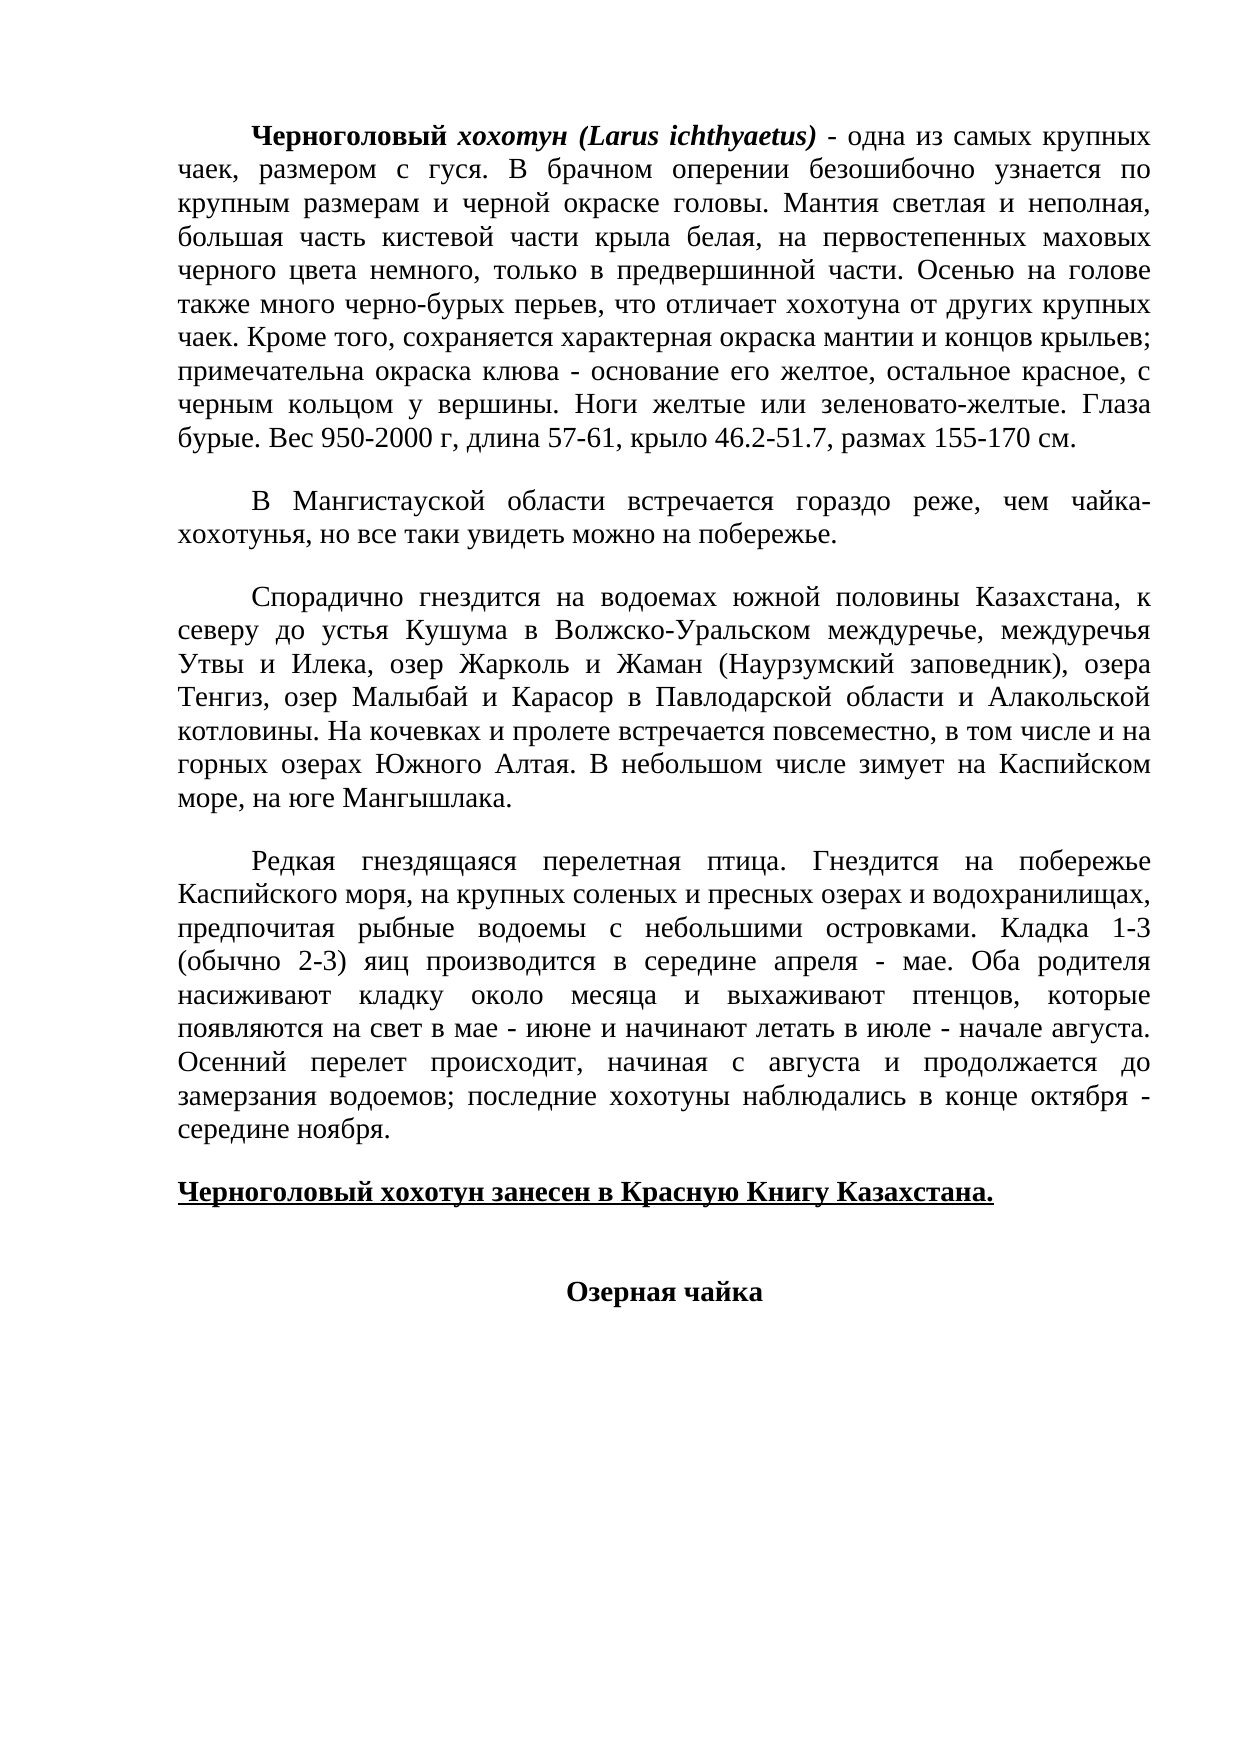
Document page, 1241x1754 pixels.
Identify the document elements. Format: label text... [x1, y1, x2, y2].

text Черноголовый хохотун (Larus ichthyaetus) - одна из самых крупных чаек, размером с гуся. В брачном оперении безошибочно узнается по крупным размерам и черной окраске головы. Мантия светлая и неполная, большая часть кистевой части крыла белая, на первостепенных маховых черного цвета немного, только в предвершинной части. Осенью на голове также много черно-бурых перьев, что отличает хохотуна от других крупных чаек. Кроме того, сохраняется характерная окраска мантии и концов крыльев; примечательна окраска клюва - основание его желтое, остальное красное, с черным кольцом у вершины. Ноги желтые или зеленовато-желтые. Глаза бурые. Вес 950-2000 г, длина 57-61, крыло 46.2-51.7, размах 155-170 см. [177, 118, 1152, 453]
text Озерная чайка [177, 1274, 1152, 1308]
text В Мангистауской области встречается гораздо реже, чем чайка-хохотунья, но все таки увидеть можно на побережье. [177, 483, 1152, 550]
text Черноголовый хохотун занесен в Красную Книгу Казахстана. [177, 1174, 1152, 1207]
text Редкая гнездящаяся перелетная птица. Гнездится на побережье Каспийского моря, на крупных соленых и пресных озерах и водохранилищах, предпочитая рыбные водоемы с небольшими островками. Кладка 1-3 (обычно 2-3) яиц производится в середине апреля - мае. Оба родителя насиживают кладку около месяца и выхаживают птенцов, которые появляются на свет в мае - июне и начинают летать в июле - начале августа. Осенний перелет происходит, начиная с августа и продолжается до замерзания водоемов; последние хохотуны наблюдались в конце октября - середине ноября. [177, 843, 1152, 1145]
text Спорадично гнездится на водоемах южной половины Казахстана, к северу до устья Кушума в Волжско-Уральском междуречье, междуречья Утвы и Илека, озер Жарколь и Жаман (Наурзумский заповедник), озера Тенгиз, озер Малыбай и Карасор в Павлодарской области и Алакольской котловины. На кочевках и пролете встречается повсеместно, в том числе и на горных озерах Южного Алтая. В небольшом числе зимует на Каспийском море, на юге Мангышлака. [177, 579, 1152, 814]
